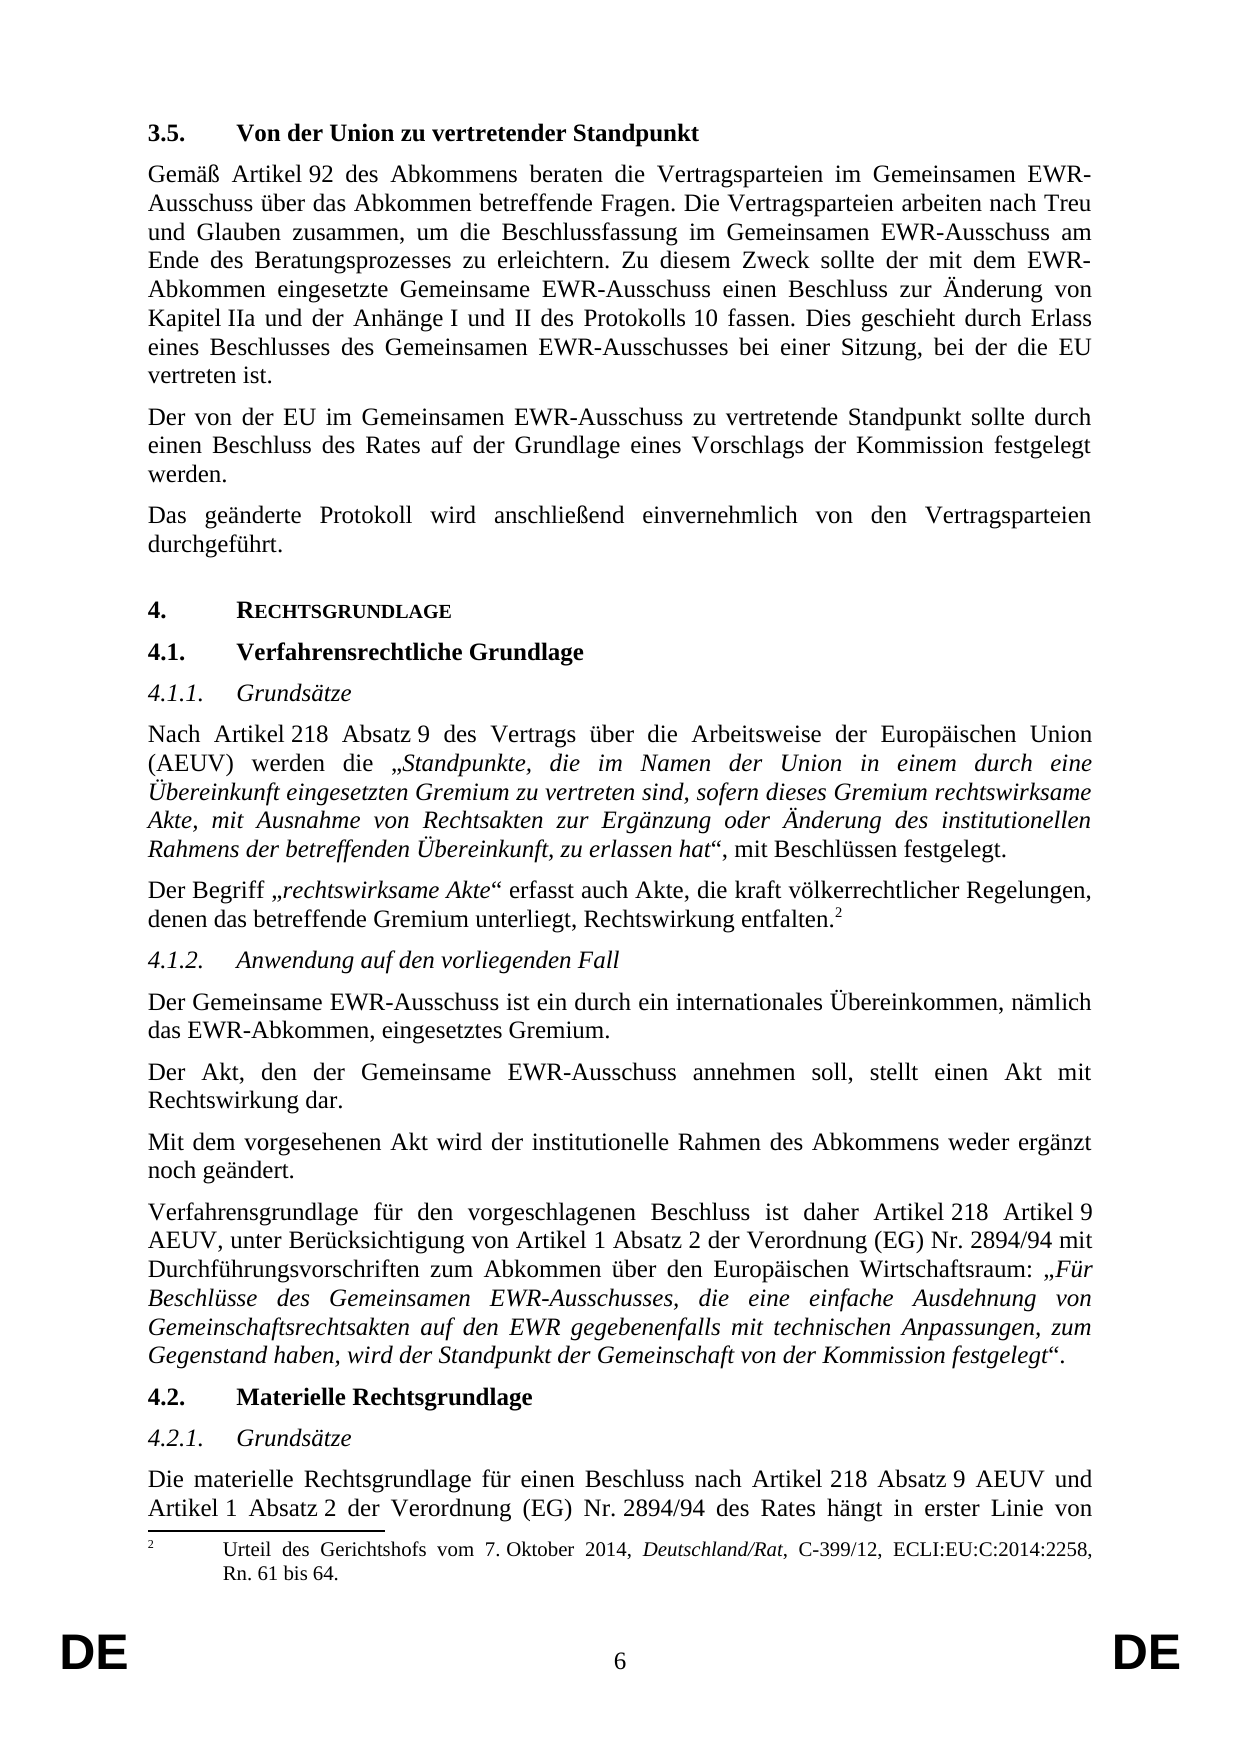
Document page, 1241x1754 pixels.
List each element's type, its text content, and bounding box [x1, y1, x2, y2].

text Der Akt, den der Gemeinsame EWR-Ausschuss annehmen soll, stellt einen Akt mit Rechtswirkung dar. [148, 1057, 1093, 1114]
text Gemäß Artikel 92 des Abkommens beraten die Vertragsparteien im Gemeinsamen EWR-Ausschuss über das Abkommen betreffende Fragen. Die Vertragsparteien arbeiten nach Treu und Glauben zusammen, um die Beschlussfassung im Gemeinsamen EWR-Ausschuss am Ende des Beratungsprozesses zu erleichtern. Zu diesem Zweck sollte der mit dem EWR-Abkommen eingesetzte Gemeinsame EWR-Ausschuss einen Beschluss zur Änderung von Kapitel IIa und der Anhänge I und II des Protokolls 10 fassen. Dies geschieht durch Erlass eines Beschlusses des Gemeinsamen EWR-Ausschusses bei einer Sitzung, bei der die EU vertreten ist. [148, 159, 1093, 389]
subtitle 3.5. Von der Union zu vertretender Standpunkt [148, 118, 1093, 147]
text Verfahrensgrundlage für den vorgeschlagenen Beschluss ist daher Artikel 218 Artikel 9 AEUV, unter Berücksichtigung von Artikel 1 Absatz 2 der Verordnung (EG) Nr. 2894/94 mit Durchführungsvorschriften zum Abkommen über den Europäischen Wirtschaftsraum: „Für Beschlüsse des Gemeinsamen EWR-Ausschusses, die eine einfache Ausdehnung von Gemeinschaftsrechtsakten auf den EWR gegebenenfalls mit technischen Anpassungen, zum Gegenstand haben, wird der Standpunkt der Gemeinschaft von der Kommission festgelegt“. [148, 1197, 1093, 1369]
text Der von der EU im Gemeinsamen EWR-Ausschuss zu vertretende Standpunkt sollte durch einen Beschluss des Rates auf der Grundlage eines Vorschlags der Kommission festgelegt werden. [148, 402, 1093, 488]
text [148, 1464, 1093, 1522]
subtitle 4.1.1. Grundsätze [148, 678, 1093, 707]
subtitle 4.1. Verfahrensrechtliche Grundlage [148, 637, 1093, 666]
subtitle 4.2.1. Grundsätze [148, 1423, 1093, 1452]
text Nach Artikel 218 Absatz 9 des Vertrags über die Arbeitsweise der Europäischen Union (AEUV) werden die „Standpunkte, die im Namen der Union in einem durch eine Übereinkunft eingesetzten Gremium zu vertreten sind, sofern dieses Gremium rechtswirksame Akte, mit Ausnahme von Rechtsakten zur Ergänzung oder Änderung des institutionellen Rahmens der betreffenden Übereinkunft, zu erlassen hat“, mit Beschlüssen festgelegt. [148, 719, 1093, 863]
subtitle 4. Rechtsgrundlage [148, 596, 1093, 624]
text Der Begriff „rechtswirksame Akte“ erfasst auch Akte, die kraft völkerrechtlicher Regelungen, denen das betreffende Gremium unterliegt, Rechtswirkung entfalten. [148, 876, 1093, 933]
text Der Gemeinsame EWR-Ausschuss ist ein durch ein internationales Übereinkommen, nämlich das EWR-Abkommen, eingesetztes Gremium. [148, 987, 1093, 1044]
subtitle 4.2. Materielle Rechtsgrundlage [148, 1382, 1093, 1411]
text Mit dem vorgesehenen Akt wird der institutionelle Rahmen des Abkommens weder ergänzt noch geändert. [148, 1127, 1093, 1184]
subtitle 4.1.2. Anwendung auf den vorliegenden Fall [148, 946, 1093, 974]
text Das geänderte Protokoll wird anschließend einvernehmlich von den Vertragsparteien durchgeführt. [148, 501, 1093, 558]
